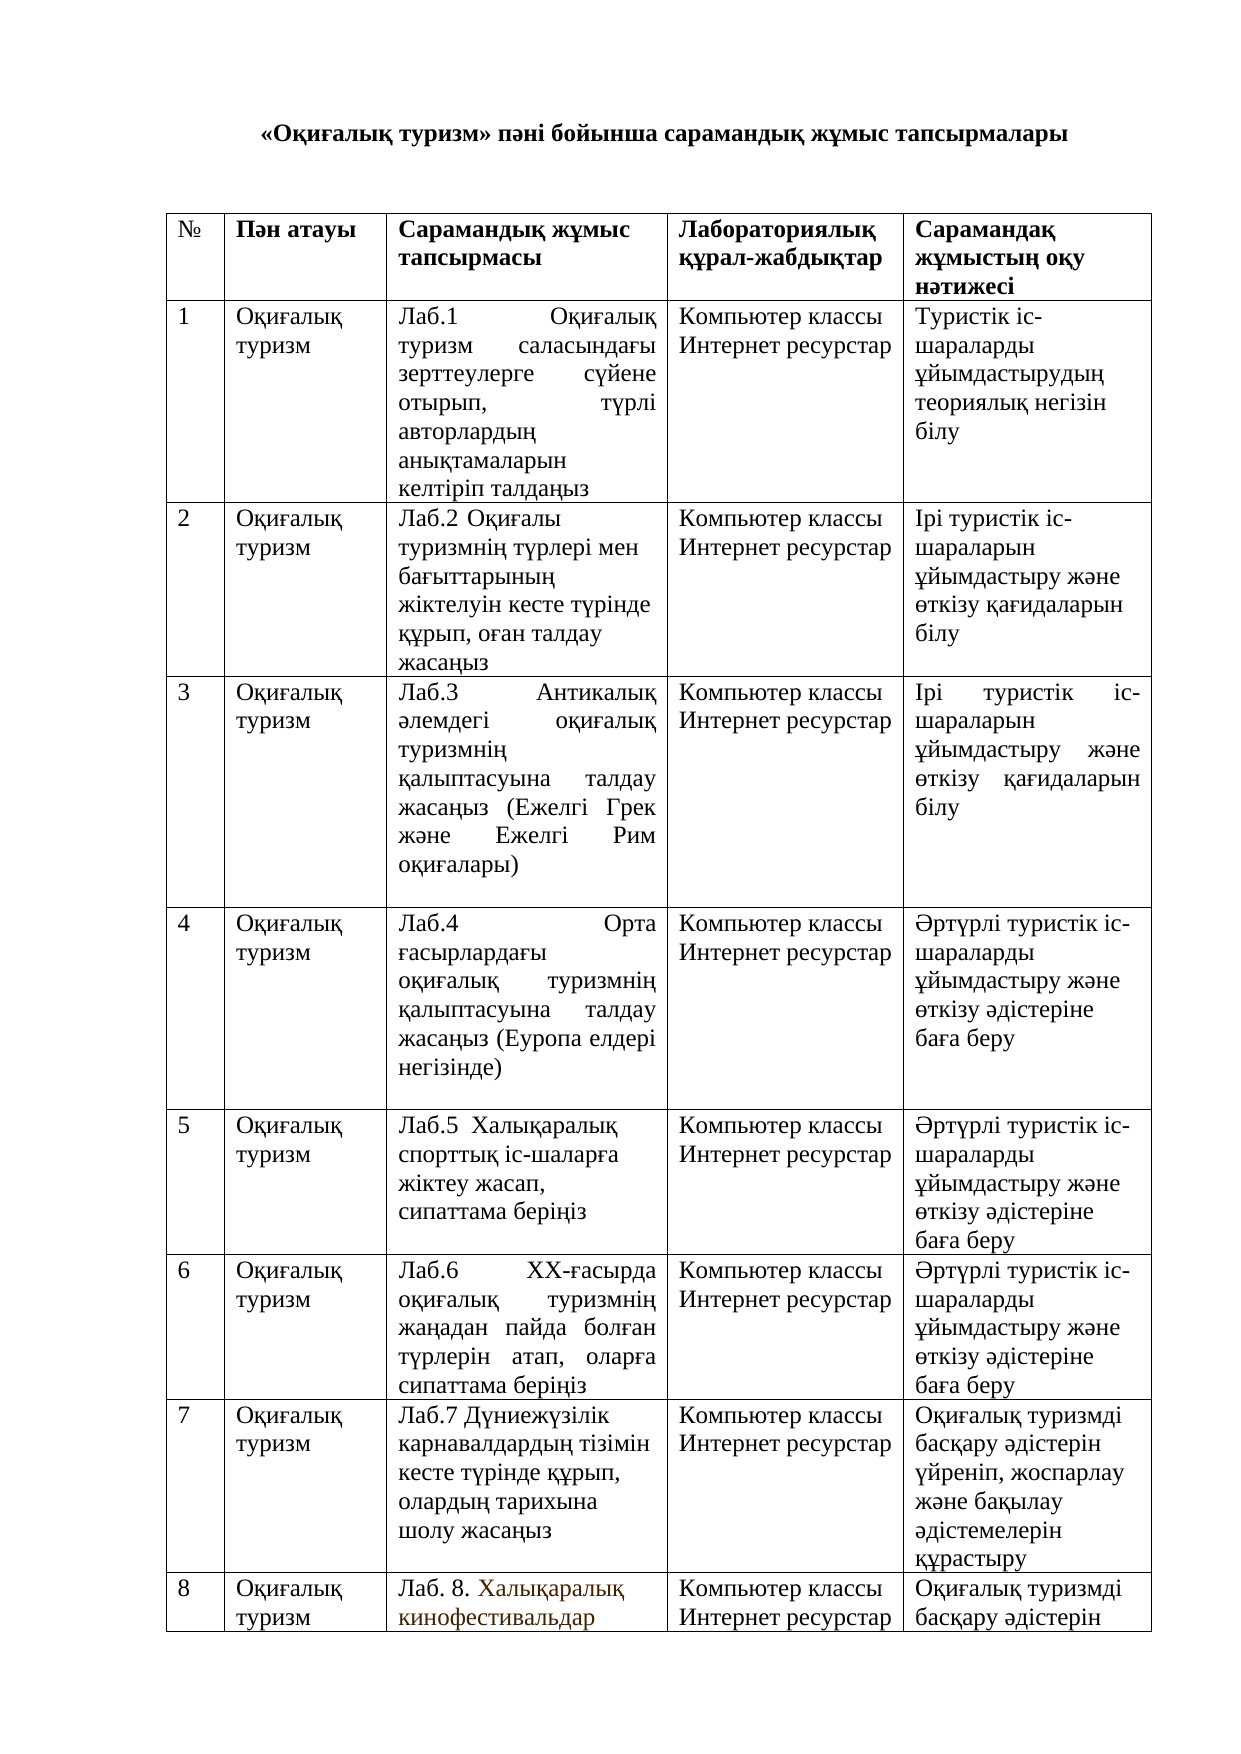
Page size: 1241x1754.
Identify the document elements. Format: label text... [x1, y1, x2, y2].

table_header № [167, 214, 224, 300]
table_cell Лаб.3 Антикалық әлемдегі оқиғалық туризмнің қалыптасуына талдау жасаңыз (Ежелгі Грек және Ежелгі Рим оқиғалары) [387, 677, 667, 907]
table_cell Лаб.7 Дүниежүзілік карнавалдардың тізімін кесте түрінде құрып, олардың тарихына шолу жасаңыз [387, 1400, 667, 1572]
table_cell 8 [167, 1573, 224, 1631]
table_cell 2 [167, 503, 224, 676]
table_cell Ірі туристік іс-шараларын ұйымдастыру және өткізу қағидаларын білу [904, 677, 1151, 907]
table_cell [668, 1573, 903, 1631]
table_cell Оқиғалық туризм [225, 1255, 386, 1399]
table_cell Туристік іс-шараларды ұйымдастырудың теориялық негізін білу [904, 301, 1151, 502]
table_cell Компьютер классы Интернет ресурстар [668, 301, 903, 502]
table_header Лабораториялық құрал-жабдықтар [668, 214, 903, 300]
table_cell Әртүрлі туристік іс-шараларды ұйымдастыру және өткізу әдістеріне баға беру [904, 908, 1151, 1109]
text «Оқиғалық туризм» пәні бойынша сарамандық жұмыс тапсырмалары [177, 118, 1152, 147]
table_cell Лаб.5 Халықаралық спорттық іс-шаларға жіктеу жасап, сипаттама беріңіз [387, 1110, 667, 1254]
table_cell Лаб.1 Оқиғалық туризм саласындағы зерттеулерге сүйене отырып, түрлі авторлардың анықтамаларын келтіріп талдаңыз [387, 301, 667, 502]
table_cell Лаб.6 ХХ-ғасырда оқиғалық туризмнің жаңадан пайда болған түрлерін атап, оларға сипаттама беріңіз [387, 1255, 667, 1399]
table_cell Компьютер классы Интернет ресурстар [668, 1400, 903, 1572]
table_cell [904, 1573, 1151, 1631]
table_cell 7 [167, 1400, 224, 1572]
table_cell Ірі туристік іс-шараларын ұйымдастыру және өткізу қағидаларын білу [904, 503, 1151, 676]
table_cell Компьютер классы Интернет ресурстар [668, 1255, 903, 1399]
table_header Сарамандық жұмыс тапсырмасы [387, 214, 667, 300]
table_cell 3 [167, 677, 224, 907]
table_cell Әртүрлі туристік іс-шараларды ұйымдастыру және өткізу әдістеріне баға беру [904, 1110, 1151, 1254]
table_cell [387, 1573, 667, 1631]
table_cell Оқиғалық туризм [225, 908, 386, 1109]
table_cell Оқиғалық туризм [225, 301, 386, 502]
table_cell 5 [167, 1110, 224, 1254]
table_cell Оқиғалық туризм [225, 1400, 386, 1572]
table_cell 1 [167, 301, 224, 502]
table_cell Әртүрлі туристік іс-шараларды ұйымдастыру және өткізу әдістеріне баға беру [904, 1255, 1151, 1399]
table_cell Оқиғалық туризмді басқару әдістерін үйреніп, жоспарлау және бақылау әдістемелерін құрастыру [904, 1400, 1151, 1572]
table_cell Компьютер классы Интернет ресурстар [668, 677, 903, 907]
table_cell Компьютер классы Интернет ресурстар [668, 503, 903, 676]
table_cell 6 [167, 1255, 224, 1399]
table_header Пән атауы [225, 214, 386, 300]
table_header Сарамандақ жұмыстың оқу нәтижесі [904, 214, 1151, 300]
table_cell Лаб.2 Оқиғалы туризмнің түрлері мен бағыттарының жіктелуін кесте түрінде құрып, оған талдау жасаңыз [387, 503, 667, 676]
table_cell Оқиғалық туризм [225, 1573, 386, 1631]
table_cell Компьютер классы Интернет ресурстар [668, 908, 903, 1109]
table_cell Оқиғалық туризм [225, 503, 386, 676]
table_cell Компьютер классы Интернет ресурстар [668, 1110, 903, 1254]
table_cell 4 [167, 908, 224, 1109]
table_cell Лаб.4 Орта ғасырлардағы оқиғалық туризмнің қалыптасуына талдау жасаңыз (Еуропа елдері негізінде) [387, 908, 667, 1109]
table_cell Оқиғалық туризм [225, 1110, 386, 1254]
table_cell Оқиғалық туризм [225, 677, 386, 907]
